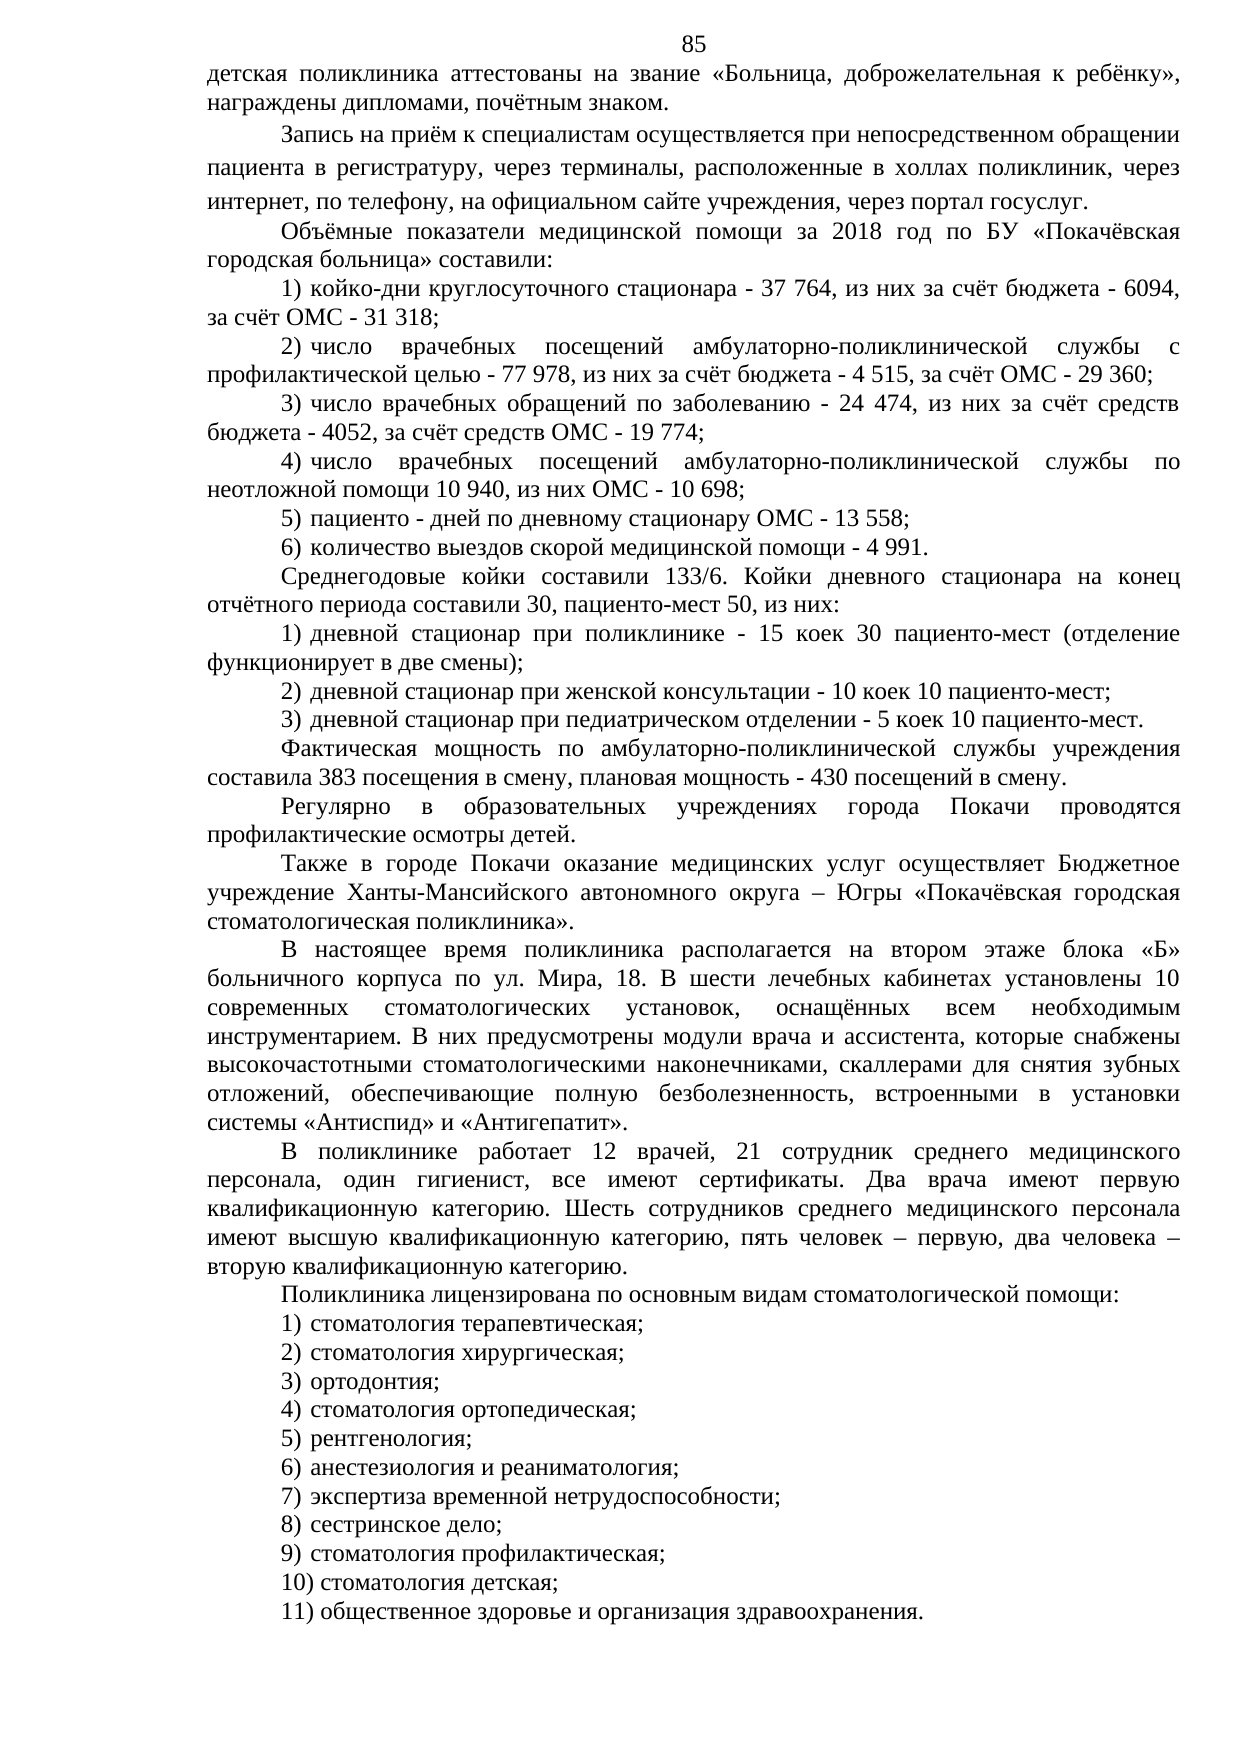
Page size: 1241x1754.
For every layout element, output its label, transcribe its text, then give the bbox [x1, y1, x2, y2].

list ортодонтия; [207, 1366, 1181, 1394]
list дневной стационар при поликлинике - 15 коек 30 пациенто-мест (отделение функционирует в две смены); [207, 618, 1181, 676]
list число врачебных посещений амбулаторно-поликлинической службы с профилактической целью - 77 978, из них за счёт бюджета - 4 515, за счёт ОМС - 29 360; [207, 331, 1181, 388]
text Объёмные показатели медицинской помощи за 2018 год по БУ «Покачёвская городская больница» составили: [207, 216, 1181, 273]
list число врачебных обращений по заболеванию - 24 474, из них за счёт средств бюджета - 4052, за счёт средств ОМС - 19 774; [207, 388, 1181, 446]
list стоматология профилактическая; [207, 1538, 1181, 1567]
list пациенто - дней по дневному стационару ОМС - 13 558; [207, 503, 1181, 532]
list стоматология ортопедическая; [207, 1394, 1181, 1423]
text Среднегодовые койки составили 133/6. Койки дневного стационара на конец отчётного периода составили 30, пациенто-мест 50, из них: [207, 561, 1181, 618]
list сестринское дело; [207, 1509, 1181, 1538]
text Поликлиника лицензирована по основным видам стоматологической помощи: [207, 1279, 1181, 1308]
text Запись на приём к специалистам осуществляется при непосредственном обращении пациента в регистратуру, через терминалы, расположенные в холлах поликлиник, через интернет, по телефону, на официальном сайте учреждения, через портал госуслуг. [207, 116, 1181, 216]
list анестезиология и реаниматология; [207, 1452, 1181, 1481]
list дневной стационар при педиатрическом отделении - 5 коек 10 пациенто-мест. [207, 704, 1181, 733]
list 11) общественное здоровье и организация здравоохранения. [281, 1596, 1181, 1624]
text В поликлинике работает 12 врачей, 21 сотрудник среднего медицинского персонала, один гигиенист, все имеют сертификаты. Два врача имеют первую квалификационную категорию. Шесть сотрудников среднего медицинского персонала имеют высшую квалификационную категорию, пять человек – первую, два человека – вторую квалификационную категорию. [207, 1136, 1181, 1279]
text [207, 58, 1181, 116]
text Регулярно в образовательных учреждениях города Покачи проводятся профилактические осмотры детей. [207, 791, 1181, 848]
list стоматология хирургическая; [207, 1337, 1181, 1366]
list стоматология терапевтическая; [207, 1308, 1181, 1337]
text Также в городе Покачи оказание медицинских услуг осуществляет Бюджетное учреждение Ханты-Мансийского автономного округа – Югры «Покачёвская городская стоматологическая поликлиника». [207, 848, 1181, 934]
list экспертиза временной нетрудоспособности; [207, 1481, 1181, 1509]
list рентгенология; [207, 1423, 1181, 1452]
list койко-дни круглосуточного стационара - 37 764, из них за счёт бюджета - 6094, за счёт ОМС - 31 318; [207, 273, 1181, 331]
list дневной стационар при женской консультации - 10 коек 10 пациенто-мест; [207, 676, 1181, 704]
list число врачебных посещений амбулаторно-поликлинической службы по неотложной помощи 10 940, из них ОМС - 10 698; [207, 446, 1181, 503]
list 10) стоматология детская; [281, 1567, 1181, 1596]
text Фактическая мощность по амбулаторно-поликлинической службы учреждения составила 383 посещения в смену, плановая мощность - 430 посещений в смену. [207, 733, 1181, 791]
list количество выездов скорой медицинской помощи - 4 991. [207, 532, 1181, 561]
text В настоящее время поликлиника располагается на втором этаже блока «Б» больничного корпуса по ул. Мира, 18. В шести лечебных кабинетах установлены 10 современных стоматологических установок, оснащённых всем необходимым инструментарием. В них предусмотрены модули врача и ассистента, которые снабжены высокочастотными стоматологическими наконечниками, скаллерами для снятия зубных отложений, обеспечивающие полную безболезненность, встроенными в установки системы «Антиспид» и «Антигепатит». [207, 934, 1181, 1136]
